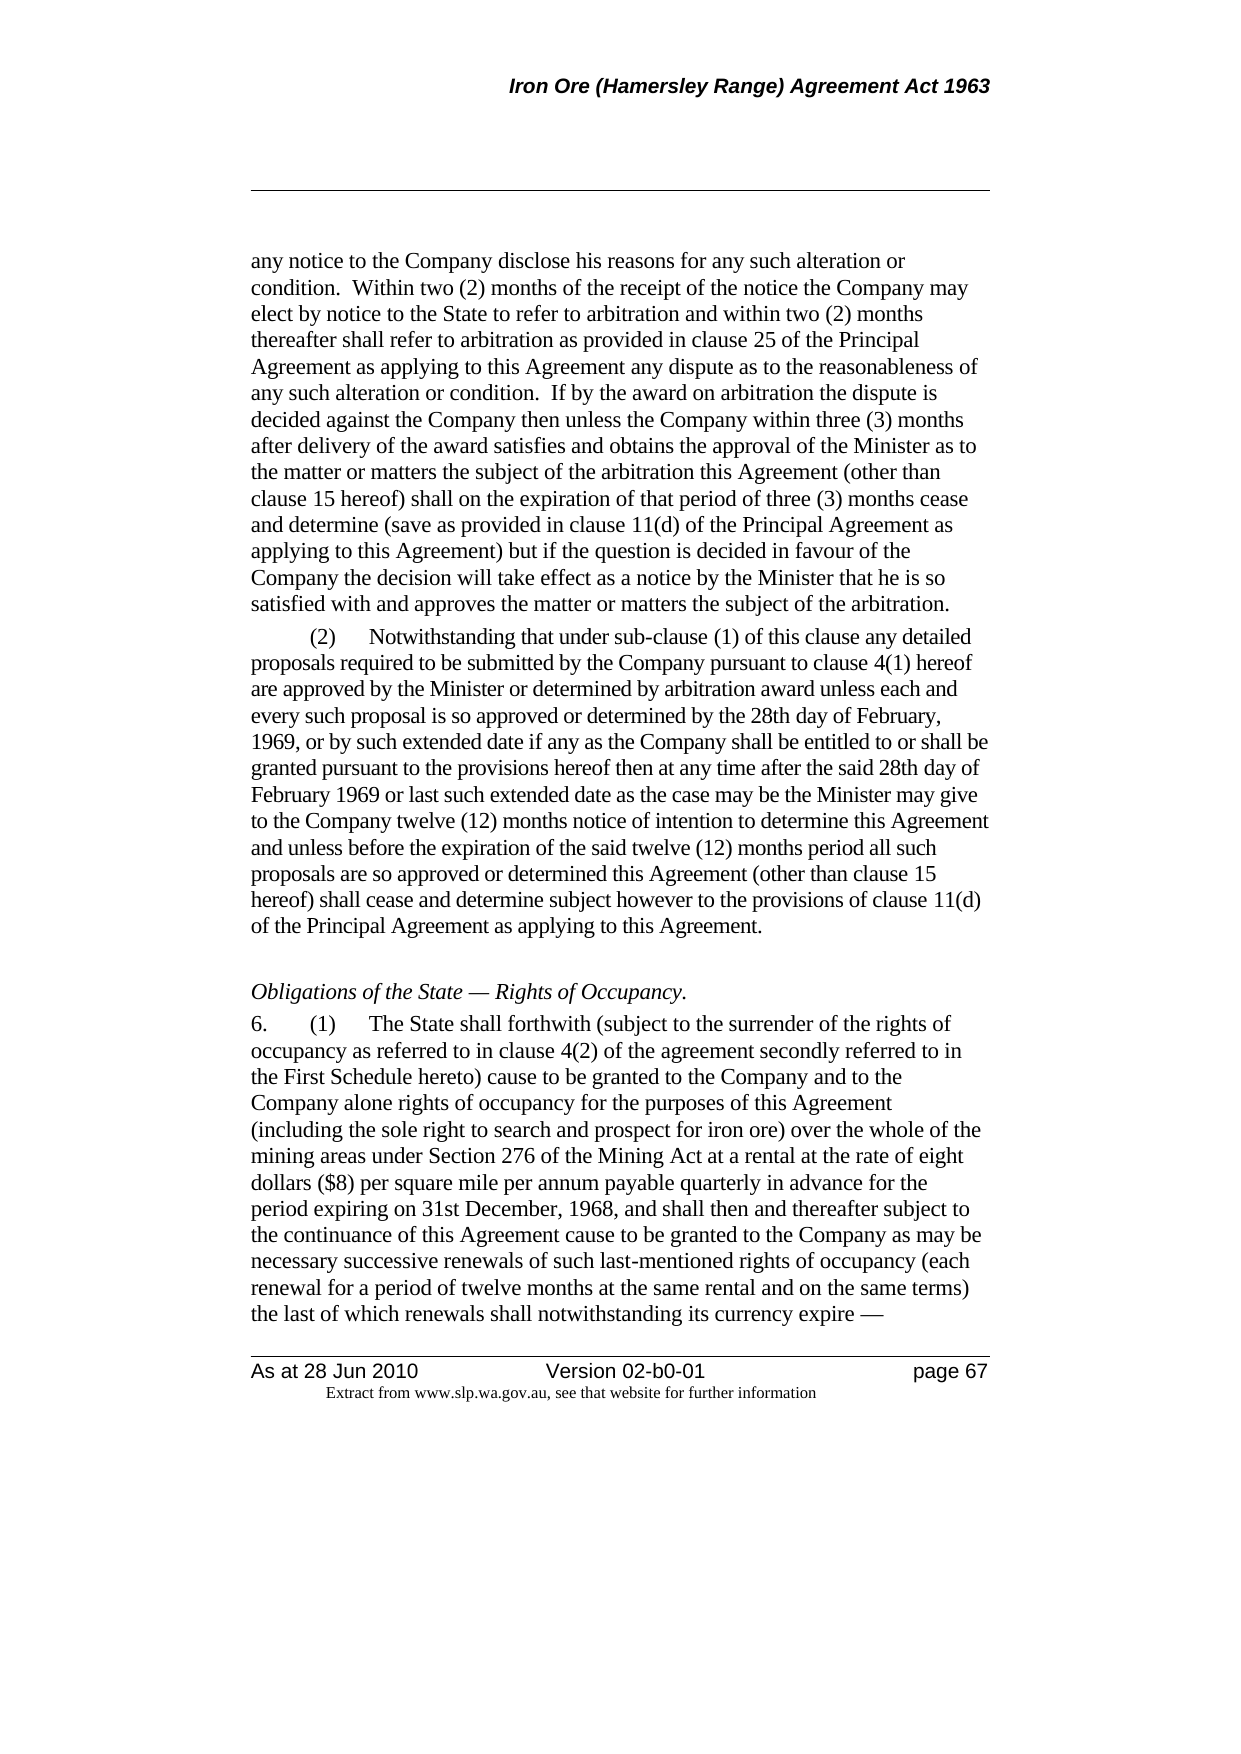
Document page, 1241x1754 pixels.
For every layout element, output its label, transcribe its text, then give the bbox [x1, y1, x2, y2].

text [251, 247, 990, 616]
text Obligations of the State — Rights of Occupancy. [251, 978, 990, 1004]
text 6. (1) The State shall forthwith (subject to the surrender of the rights of occupancy as referred to in clause 4(2) of the agreement secondly referred to in the First Schedule hereto) cause to be granted to the Company and to the Company alone rights of occupancy for the purposes of this Agreement (including the sole right to search and prospect for iron ore) over the whole of the mining areas under Section 276 of the Mining Act at a rental at the rate of eight dollars ($8) per square mile per annum payable quarterly in advance for the period expiring on 31st December, 1968, and shall then and thereafter subject to the continuance of this Agreement cause to be granted to the Company as may be necessary successive renewals of such last-mentioned rights of occupancy (each renewal for a period of twelve months at the same rental and on the same terms) the last of which renewals shall notwithstanding its currency expire — [251, 1010, 990, 1327]
text (2) Notwithstanding that under sub-clause (1) of this clause any detailed proposals required to be submitted by the Company pursuant to clause 4(1) hereof are approved by the Minister or determined by arbitration award unless each and every such proposal is so approved or determined by the 28th day of February, 1969, or by such extended date if any as the Company shall be entitled to or shall be granted pursuant to the provisions hereof then at any time after the said 28th day of February 1969 or last such extended date as the case may be the Minister may give to the Company twelve (12) months notice of intention to determine this Agreement and unless before the expiration of the said twelve (12) months period all such proposals are so approved or determined this Agreement (other than clause 15 hereof) shall cease and determine subject however to the provisions of clause 11(d) of the Principal Agreement as applying to this Agreement. [251, 623, 990, 939]
